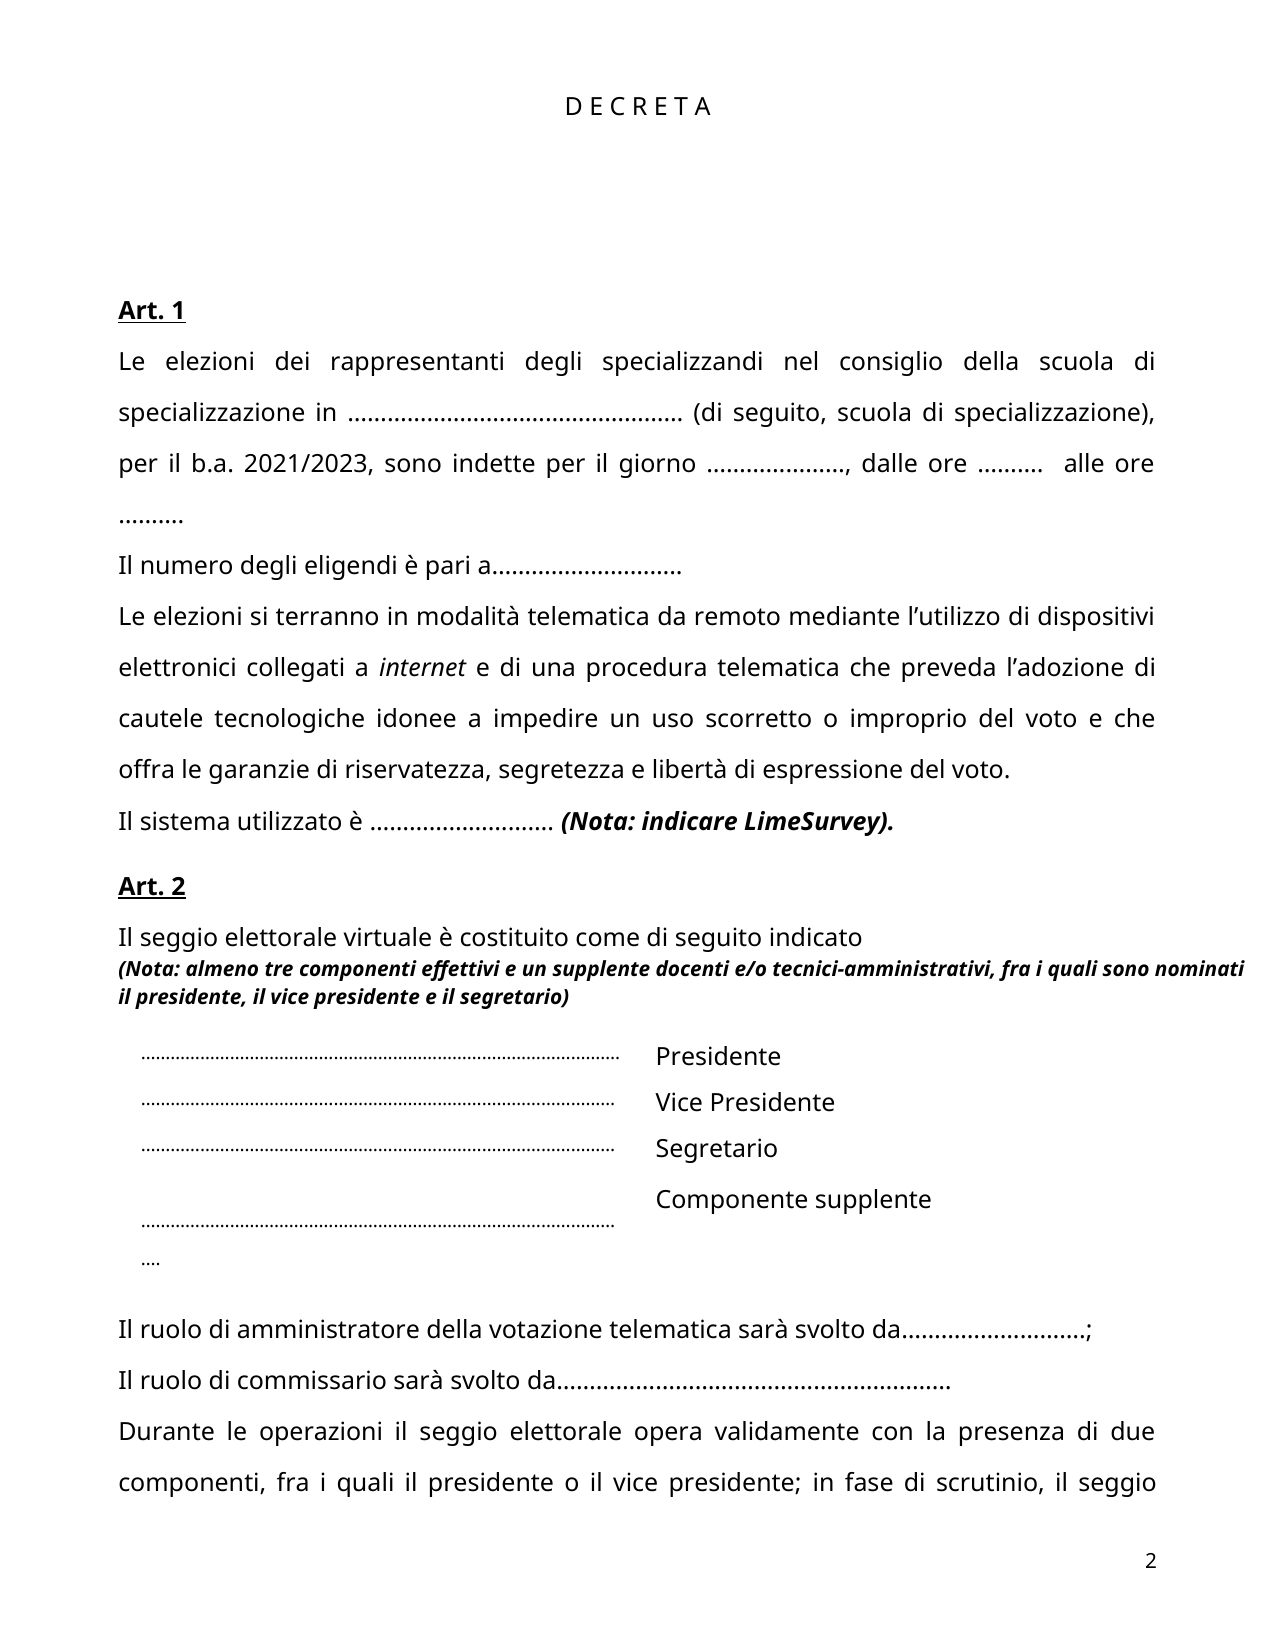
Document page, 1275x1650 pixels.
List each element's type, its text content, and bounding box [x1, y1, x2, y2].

text D E C R E T A [118, 89, 1157, 123]
text Art. 1 [118, 293, 1157, 327]
table_cell Segretario Componente supplente [644, 1131, 1157, 1283]
text Il numero degli eligendi è pari a……………………….. [118, 548, 1157, 582]
table_header Presidente [644, 1039, 1157, 1085]
text Il ruolo di commissario sarà svolto da…………………………………………………… [118, 1363, 1157, 1397]
table_cell …………………………………………………………………………………… ………………………………………………………………………………………. [129, 1131, 644, 1283]
table_header ……………………………………………………………………………………. [129, 1039, 644, 1085]
text Il seggio elettorale virtuale è costituito come di seguito indicato [118, 919, 1259, 954]
text Il sistema utilizzato è ………………………. (Nota: indicare LimeSurvey). [118, 803, 1157, 837]
table_cell …………………………………………………………………………………… [129, 1085, 644, 1131]
text Il ruolo di amministratore della votazione telematica sarà svolto da……………………….; [118, 1312, 1157, 1346]
text Art. 2 [118, 868, 1259, 902]
text Le elezioni si terranno in modalità telematica da remoto mediante l’utilizzo di dispositivi elettronici collegati a internet e di una procedura telematica che preveda l’adozione di cautele tecnologiche idonee a impedire un uso scorretto o improprio del voto e che offra le garanzie di riservatezza, segretezza e libertà di espressione del voto. [118, 599, 1157, 786]
text (Nota: almeno tre componenti effettivi e un supplente docenti e/o tecnici-amministrativi, fra i quali sono nominati il presidente, il vice presidente e il segretario) [118, 954, 1259, 1011]
table_cell Vice Presidente [644, 1085, 1157, 1131]
text Le elezioni dei rappresentanti degli specializzandi nel consiglio della scuola di specializzazione in …………………………………………… (di seguito, scuola di specializzazione), per il b.a. 2021/2023, sono indette per il giorno …………………, dalle ore ………. alle ore ………. [118, 344, 1157, 531]
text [118, 1414, 1157, 1499]
